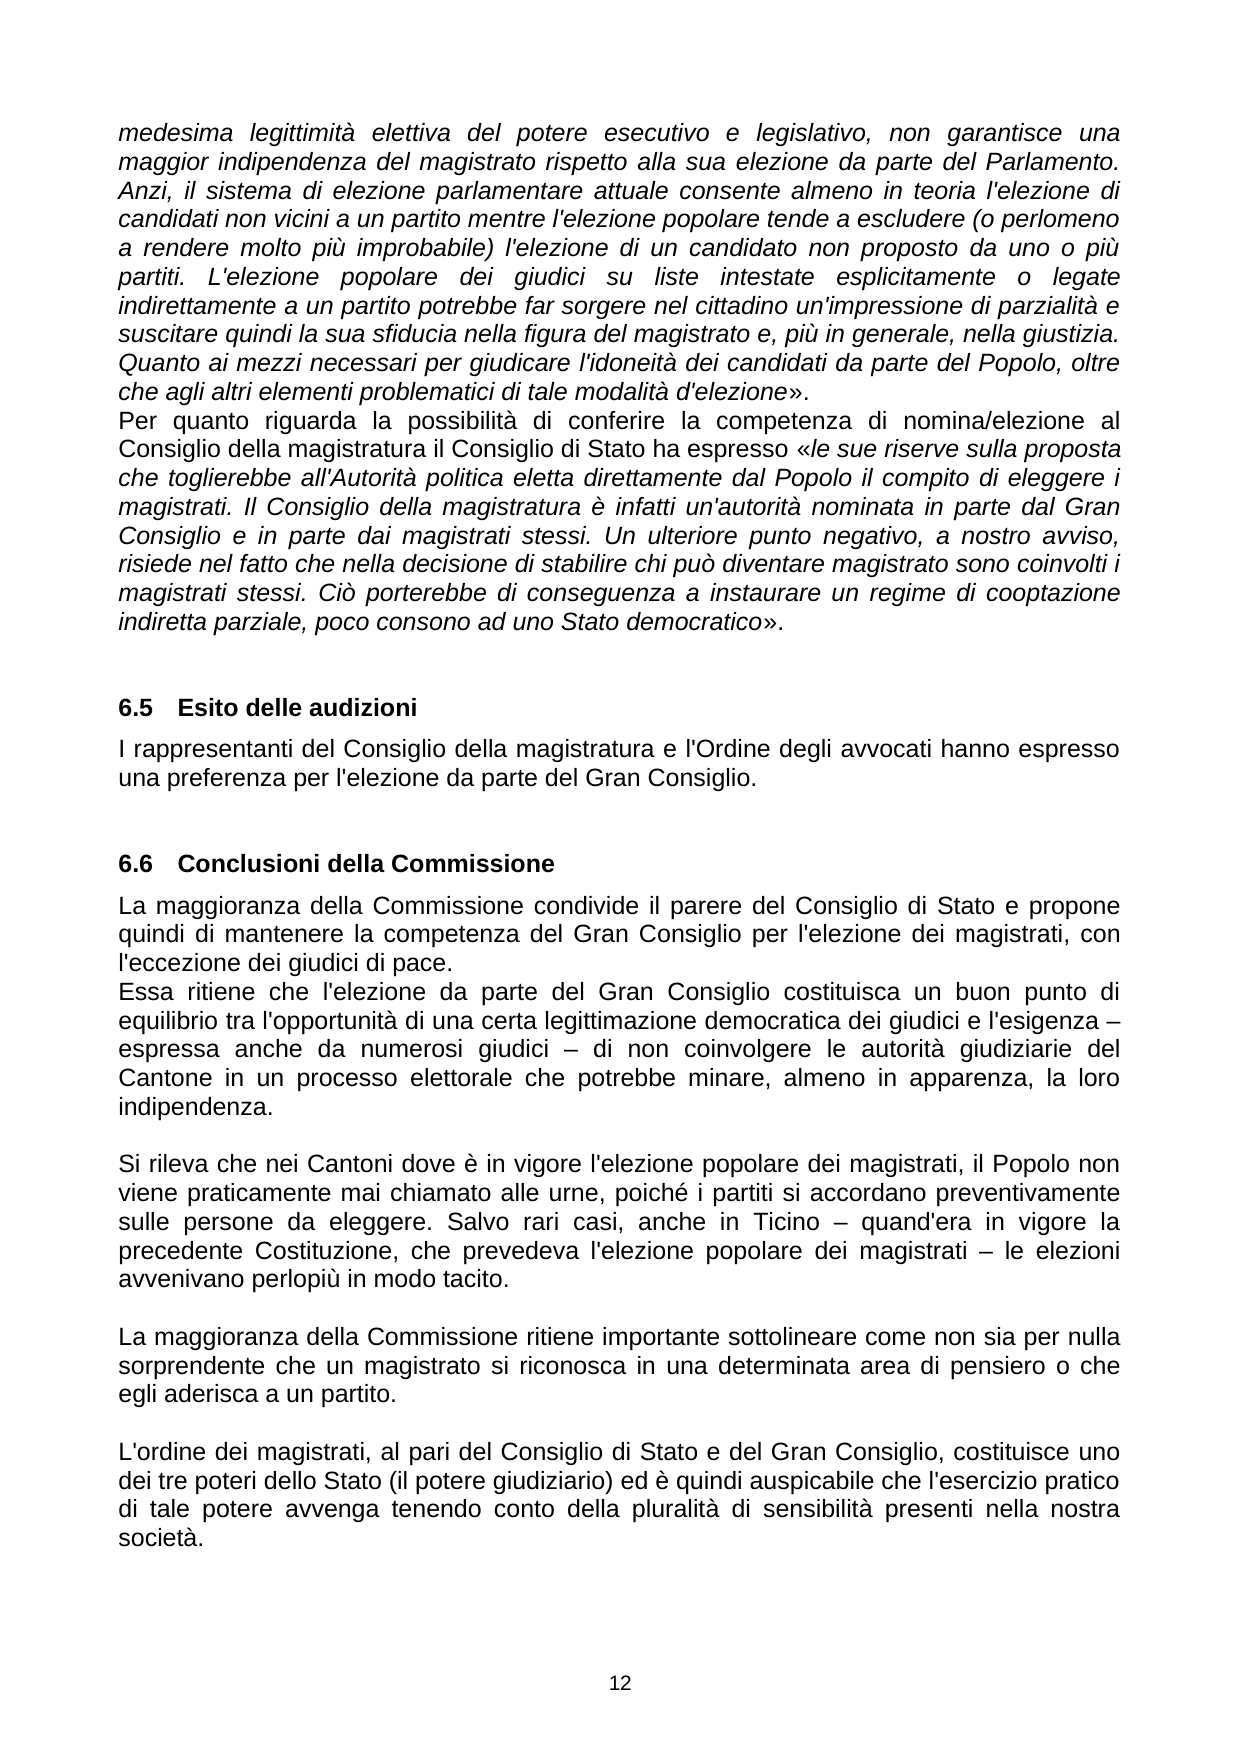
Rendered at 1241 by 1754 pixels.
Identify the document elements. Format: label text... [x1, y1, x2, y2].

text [118, 118, 1122, 406]
text L'ordine dei magistrati, al pari del Consiglio di Stato e del Gran Consiglio, costituisce uno dei tre poteri dello Stato (il potere giudiziario) ed è quindi auspicabile che l'esercizio pratico di tale potere avvenga tenendo conto della pluralità di sensibilità presenti nella nostra società. [118, 1437, 1122, 1552]
text La maggioranza della Commissione condivide il parere del Consiglio di Stato e propone quindi di mantenere la competenza del Gran Consiglio per l'elezione dei magistrati, con l'eccezione dei giudici di pace. [118, 891, 1122, 977]
text Per quanto riguarda la possibilità di conferire la competenza di nomina/elezione al Consiglio della magistratura il Consiglio di Stato ha espresso «le sue riserve sulla proposta che toglierebbe all'Autorità politica eletta direttamente dal Popolo il compito di eleggere i magistrati. Il Consiglio della magistratura è infatti un'autorità nominata in parte dal Gran Consiglio e in parte dai magistrati stessi. Un ulteriore punto negativo, a nostro avviso, risiede nel fatto che nella decisione di stabilire chi può diventare magistrato sono coinvolti i magistrati stessi. Ciò porterebbe di conseguenza a instaurare un regime di cooptazione indiretta parziale, poco consono ad uno Stato democratico». [118, 406, 1122, 636]
text La maggioranza della Commissione ritiene importante sottolineare come non sia per nulla sorprendente che un magistrato si riconosca in una determinata area di pensiero o che egli aderisca a un partito. [118, 1322, 1122, 1408]
subtitle 6.5 Esito delle audizioni [118, 693, 1122, 722]
text Si rileva che nei Cantoni dove è in vigore l'elezione popolare dei magistrati, il Popolo non viene praticamente mai chiamato alle urne, poiché i partiti si accordano preventivamente sulle persone da eleggere. Salvo rari casi, anche in Ticino – quand'era in vigore la precedente Costituzione, che prevedeva l'elezione popolare dei magistrati – le elezioni avvenivano perlopiù in modo tacito. [118, 1149, 1122, 1293]
text I rappresentanti del Consiglio della magistratura e l'Ordine degli avvocati hanno espresso una preferenza per l'elezione da parte del Gran Consiglio. [118, 734, 1122, 792]
subtitle 6.6 Conclusioni della Commissione [118, 849, 1122, 878]
text Essa ritiene che l'elezione da parte del Gran Consiglio costituisca un buon punto di equilibrio tra l'opportunità di una certa legittimazione democratica dei giudici e l'esigenza – espressa anche da numerosi giudici – di non coinvolgere le autorità giudiziarie del Cantone in un processo elettorale che potrebbe minare, almeno in apparenza, la loro indipendenza. [118, 977, 1122, 1121]
